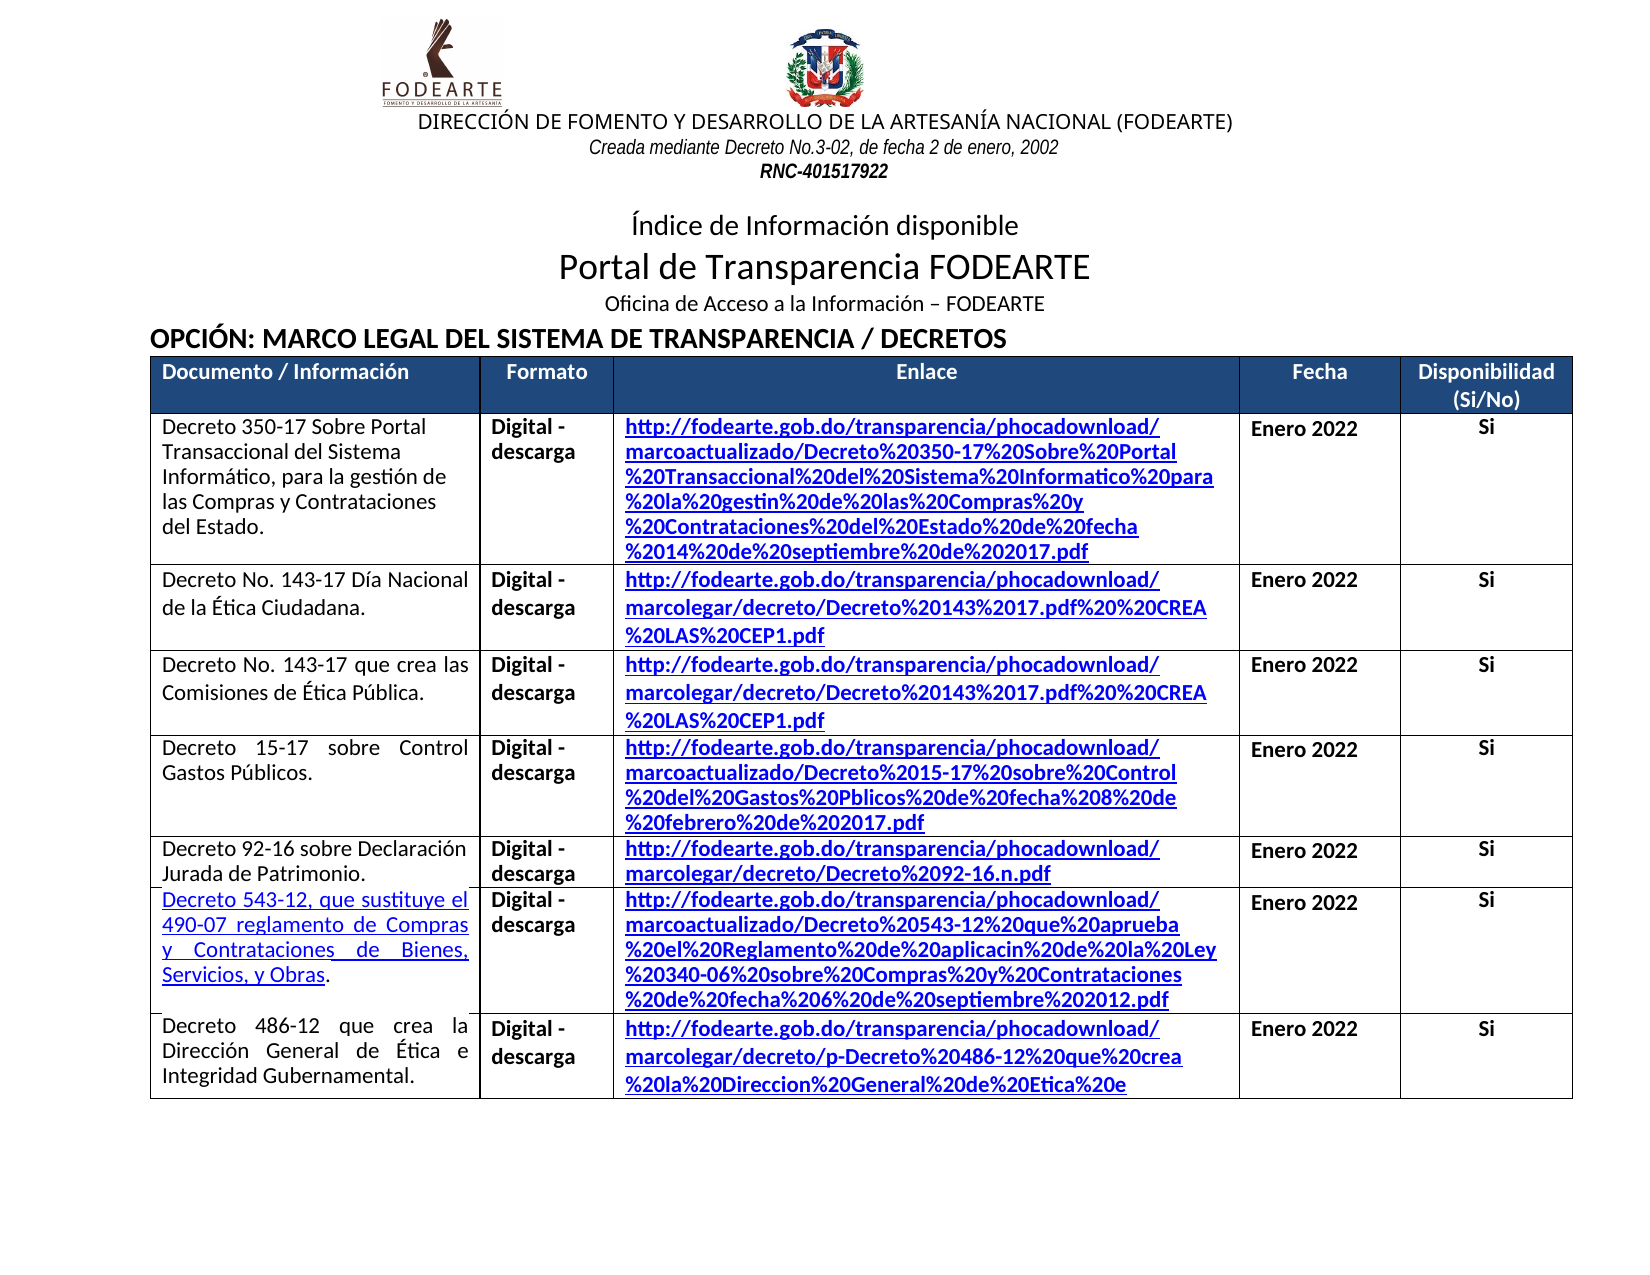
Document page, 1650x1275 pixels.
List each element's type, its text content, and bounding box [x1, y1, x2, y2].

picture [786, 29, 864, 107]
table_cell Decreto No. 143-17 Día Nacional de la Ética Ciudadana. [151, 565, 479, 649]
table_cell Decreto 92-16 sobre Declaración Jurada de Patrimonio. [151, 837, 479, 887]
text OPCIÓN: MARCO LEGAL DEL SISTEMA DE TRANSPARENCIA / DECRETOS [150, 321, 1500, 356]
table_cell Decreto 15-17 sobre Control Gastos Públicos. [151, 736, 479, 836]
table_cell Digital -descarga [481, 651, 613, 734]
table_cell Si [1401, 837, 1572, 887]
table_header Documento / Información [151, 357, 479, 413]
table_cell Enero 2022 [1240, 1014, 1400, 1098]
table_cell http://fodearte.gob.do/transparencia/phocadownload/marcoactualizado/Decreto%20543-12%20que%20aprueba%20el%20Reglamento%20de%20aplicacin%20de%20la%20Ley%20340-06%20sobre%20Compras%20y%20Contrataciones%20de%20fecha%206%20de%20septiembre%202012.pdf [614, 888, 1239, 1013]
table_cell Enero 2022 [1240, 651, 1400, 734]
table_cell Si [1401, 651, 1572, 734]
table_cell http://fodearte.gob.do/transparencia/phocadownload/marcoactualizado/Decreto%20350-17%20Sobre%20Portal%20Transaccional%20del%20Sistema%20Informatico%20para%20la%20gestin%20de%20las%20Compras%20y%20Contrataciones%20del%20Estado%20de%20fecha%2014%20de%20septiembre%20de%202017.pdf [614, 414, 1239, 564]
table_cell Digital -descarga [481, 837, 613, 887]
table_cell Decreto No. 143-17 que crea las Comisiones de Ética Pública. [151, 651, 479, 734]
table_cell Si [1401, 1014, 1572, 1098]
table_cell http://fodearte.gob.do/transparencia/phocadownload/marcoactualizado/Decreto%2015-17%20sobre%20Control%20del%20Gastos%20Pblicos%20de%20fecha%208%20de%20febrero%20de%202017.pdf [614, 736, 1239, 836]
table_cell Enero 2022 [1240, 565, 1400, 649]
table_cell Enero 2022 [1240, 888, 1400, 1013]
table_cell Digital -descarga [481, 414, 613, 564]
table_header Enlace [614, 357, 1239, 413]
table_cell Enero 2022 [1240, 414, 1400, 564]
table_cell Enero 2022 [1240, 736, 1400, 836]
table_cell Decreto 543-12, que sustituye el 490-07 reglamento de Compras y Contrataciones de Bienes, Servicios, y Obras. [151, 888, 479, 1013]
table_header Disponibilidad (Si/No) [1401, 357, 1572, 413]
table_cell Digital -descarga [481, 565, 613, 649]
picture [380, 17, 504, 108]
table_cell Si [1401, 565, 1572, 649]
table_cell Si [1401, 414, 1572, 564]
table_cell Enero 2022 [1240, 837, 1400, 887]
table_cell Digital -descarga [481, 736, 613, 836]
table_cell Decreto 350-17 Sobre Portal Transaccional del Sistema Informático, para la gestión de las Compras y Contrataciones del Estado. [151, 414, 479, 564]
table_cell http://fodearte.gob.do/transparencia/phocadownload/marcolegar/decreto/Decreto%20143%2017.pdf%20%20CREA%20LAS%20CEP1.pdf [614, 565, 1239, 649]
table_cell Si [1401, 888, 1572, 1013]
table_cell Digital -descarga [481, 1014, 613, 1098]
table_cell Digital -descarga [481, 888, 613, 1013]
table_cell http://fodearte.gob.do/transparencia/phocadownload/marcolegar/decreto/Decreto%20143%2017.pdf%20%20CREA%20LAS%20CEP1.pdf [614, 651, 1239, 734]
table_header Fecha [1240, 357, 1400, 413]
table_cell Decreto 486-12 que crea la Dirección General de Ética e Integridad Gubernamental. [151, 1014, 479, 1098]
table_header Formato [481, 357, 613, 413]
table_cell Si [1401, 736, 1572, 836]
table_cell http://fodearte.gob.do/transparencia/phocadownload/marcolegar/decreto/Decreto%2092-16.n.pdf [614, 837, 1239, 887]
